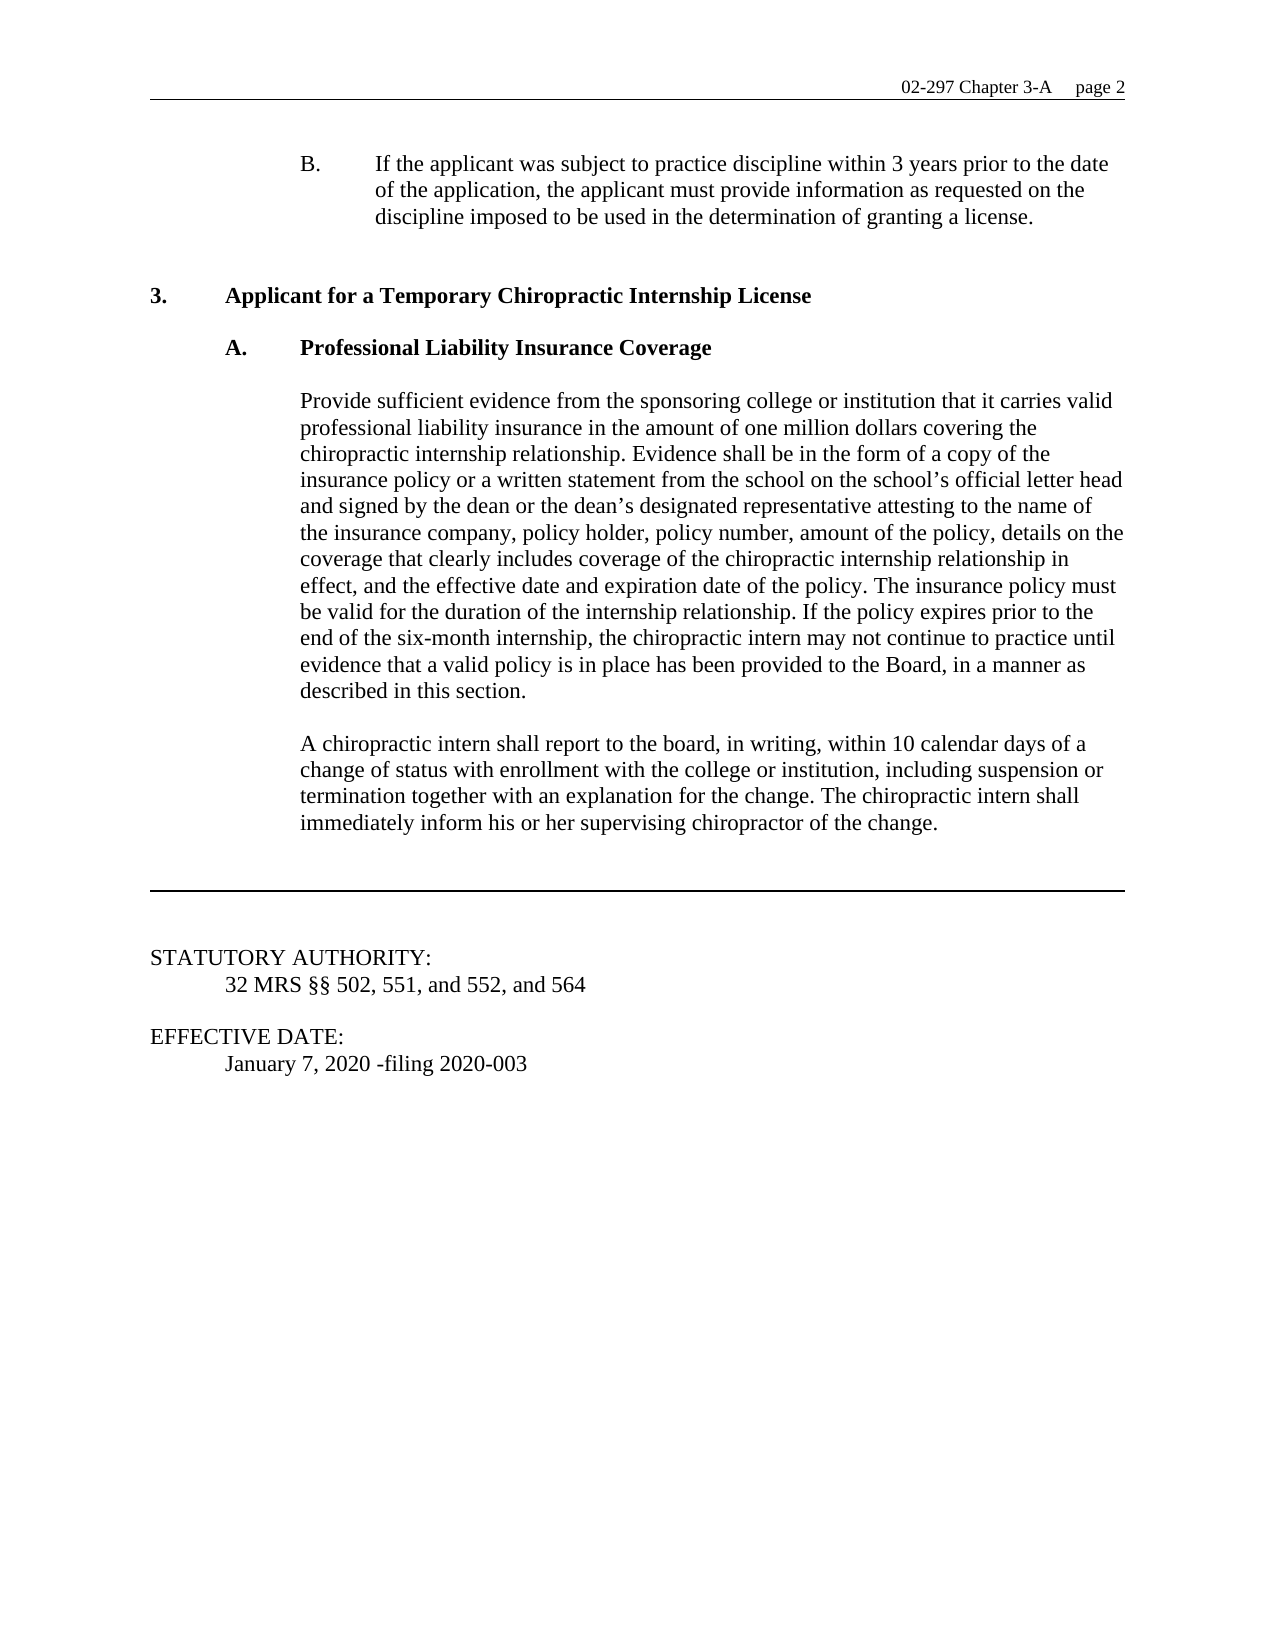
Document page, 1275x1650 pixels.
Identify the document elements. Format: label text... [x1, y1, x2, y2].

text EFFECTIVE DATE: [150, 1023, 1125, 1050]
text Provide sufficient evidence from the sponsoring college or institution that it carries valid professional liability insurance in the amount of one million dollars covering the chiropractic internship relationship. Evidence shall be in the form of a copy of the insurance policy or a written statement from the school on the school’s official letter head and signed by the dean or the dean’s designated representative attesting to the name of the insurance company, policy holder, policy number, amount of the policy, details on the coverage that clearly includes coverage of the chiropractic internship relationship in effect, and the effective date and expiration date of the policy. The insurance policy must be valid for the duration of the internship relationship. If the policy expires prior to the end of the six-month internship, the chiropractic intern may not continue to practice until evidence that a valid policy is in place has been provided to the Board, in a manner as described in this section. [300, 387, 1125, 703]
list If the applicant was subject to practice discipline within 3 years prior to the date of the application, the applicant must provide information as requested on the discipline imposed to be used in the determination of granting a license. [300, 150, 1125, 229]
list January 7, 2020 -filing 2020-003 [150, 1050, 1125, 1076]
text STATUTORY AUTHORITY: [150, 944, 1125, 971]
text A chiropractic intern shall report to the board, in writing, within 10 calendar days of a change of status with enrollment with the college or institution, including suspension or termination together with an explanation for the change. The chiropractic intern shall immediately inform his or her supervising chiropractor of the change. [300, 730, 1125, 835]
text 32 MRS §§ 502, 551, and 552, and 564 [150, 971, 1125, 997]
list Applicant for a Temporary Chiropractic Internship License [150, 282, 1125, 308]
list Professional Liability Insurance Coverage [225, 334, 1125, 361]
